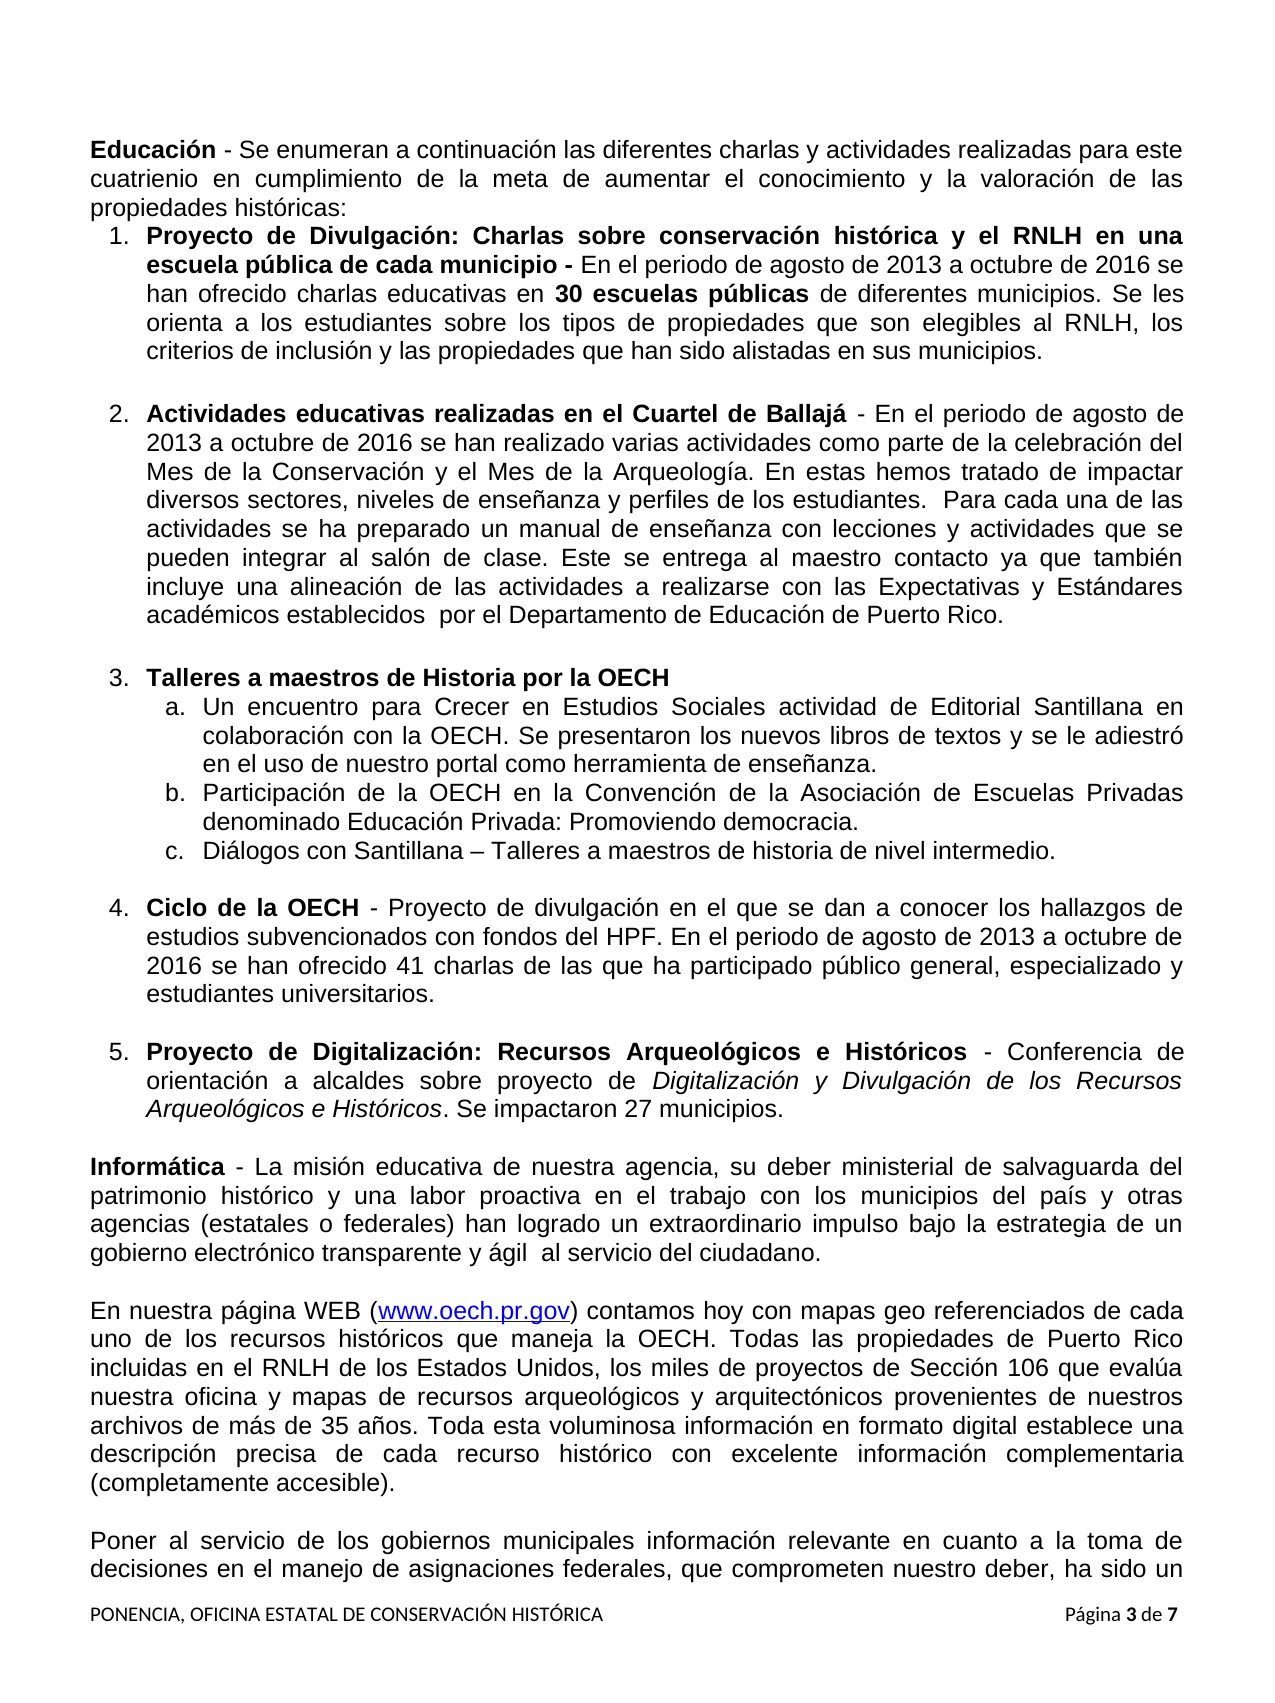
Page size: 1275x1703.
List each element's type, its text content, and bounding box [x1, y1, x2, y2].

list Diálogos con Santillana – Talleres a maestros de historia de nivel intermedio. [165, 836, 1185, 864]
list Talleres a maestros de Historia por la OECH [109, 663, 1185, 692]
text Educación - Se enumeran a continuación las diferentes charlas y actividades realizadas para este cuatrienio en cumplimiento de la meta de aumentar el conocimiento y la valoración de las propiedades históricas: [90, 135, 1185, 221]
text En nuestra página WEB (www.oech.pr.gov) contamos hoy con mapas geo referenciados de cada uno de los recursos históricos que maneja la OECH. Todas las propiedades de Puerto Rico incluidas en el RNLH de los Estados Unidos, los miles de proyectos de Sección 106 que evalúa nuestra oficina y mapas de recursos arqueológicos y arquitectónicos provenientes de nuestros archivos de más de 35 años. Toda esta voluminosa información en formato digital establece una descripción precisa de cada recurso histórico con excelente información complementaria (completamente accesible). [90, 1296, 1185, 1497]
text Informática - La misión educativa de nuestra agencia, su deber ministerial de salvaguarda del patrimonio histórico y una labor proactiva en el trabajo con los municipios del país y otras agencias (estatales o federales) han logrado un extraordinario impulso bajo la estrategia de un gobierno electrónico transparente y ágil al servicio del ciudadano. [90, 1152, 1185, 1267]
list Proyecto de Divulgación: Charlas sobre conservación histórica y el RNLH en una escuela pública de cada municipio - En el periodo de agosto de 2013 a octubre de 2016 se han ofrecido charlas educativas en 30 escuelas públicas de diferentes municipios. Se les orienta a los estudiantes sobre los tipos de propiedades que son elegibles al RNLH, los criterios de inclusión y las propiedades que han sido alistadas en sus municipios. [109, 221, 1185, 365]
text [90, 1526, 1185, 1583]
list Participación de la OECH en la Convención de la Asociación de Escuelas Privadas denominado Educación Privada: Promoviendo democracia. [165, 778, 1185, 836]
list Un encuentro para Crecer en Estudios Sociales actividad de Editorial Santillana en colaboración con la OECH. Se presentaron los nuevos libros de textos y se le adiestró en el uso de nuestro portal como herramienta de enseñanza. [165, 692, 1185, 778]
list Actividades educativas realizadas en el Cuartel de Ballajá - En el periodo de agosto de 2013 a octubre de 2016 se han realizado varias actividades como parte de la celebración del Mes de la Conservación y el Mes de la Arqueología. En estas hemos tratado de impactar diversos sectores, niveles de enseñanza y perfiles de los estudiantes. Para cada una de las actividades se ha preparado un manual de enseñanza con lecciones y actividades que se pueden integrar al salón de clase. Este se entrega al maestro contacto ya que también incluye una alineación de las actividades a realizarse con las Expectativas y Estándares académicos establecidos por el Departamento de Educación de Puerto Rico. [109, 399, 1185, 629]
list Proyecto de Digitalización: Recursos Arqueológicos e Históricos - Conferencia de orientación a alcaldes sobre proyecto de Digitalización y Divulgación de los Recursos Arqueológicos e Históricos. Se impactaron 27 municipios. [109, 1037, 1185, 1123]
list Ciclo de la OECH - Proyecto de divulgación en el que se dan a conocer los hallazgos de estudios subvencionados con fondos del HPF. En el periodo de agosto de 2013 a octubre de 2016 se han ofrecido 41 charlas de las que ha participado público general, especializado y estudiantes universitarios. [109, 893, 1185, 1008]
